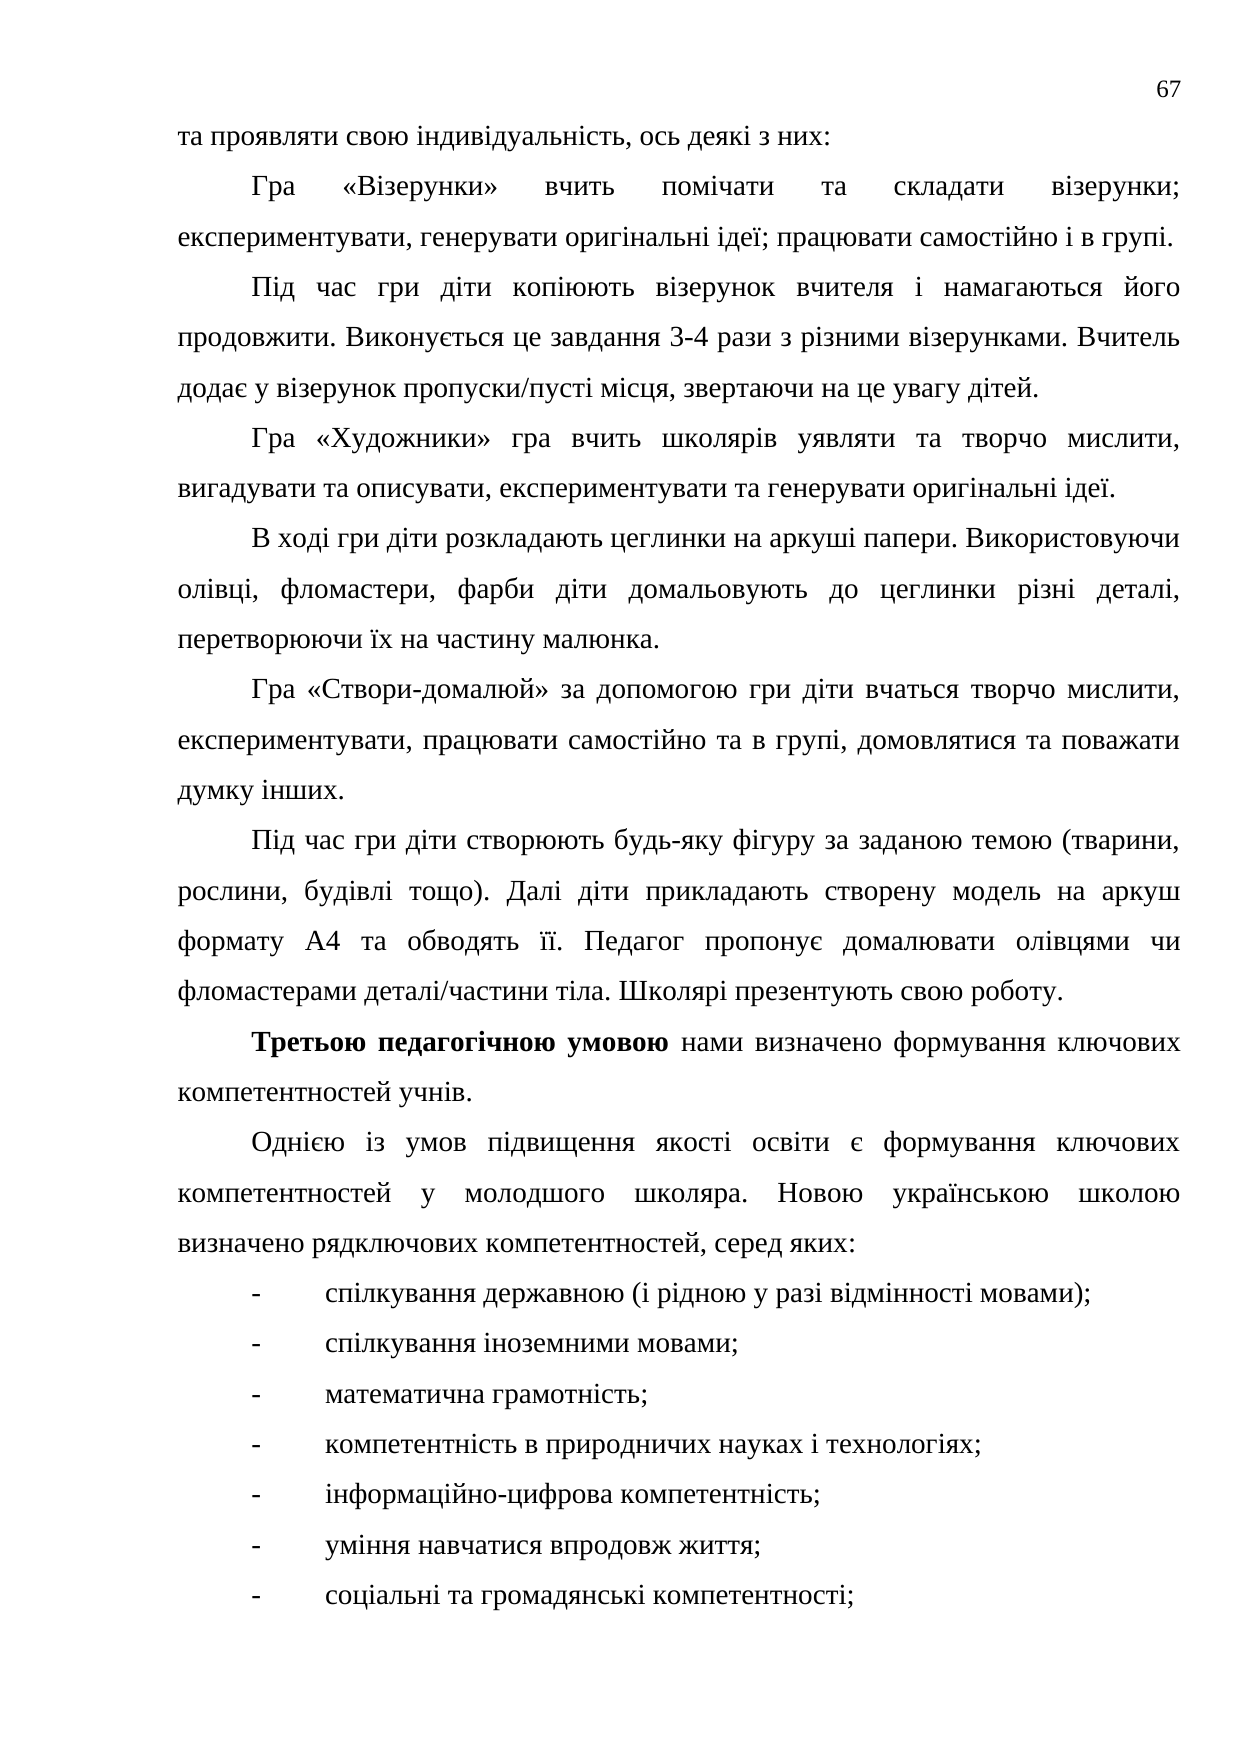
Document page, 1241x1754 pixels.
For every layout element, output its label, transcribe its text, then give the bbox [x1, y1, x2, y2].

list спілкування іноземними мовами; [177, 1326, 1181, 1359]
list соціальні та громадянські компетентності; [177, 1577, 1181, 1611]
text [177, 118, 1181, 152]
list математична грамотність; [177, 1376, 1181, 1409]
list інформаційно-цифрова компетентність; [177, 1477, 1181, 1510]
text Третьою педагогічною умовою нами визначено формування ключових компетентностей учнів. [177, 1024, 1181, 1108]
list уміння навчатися впродовж життя; [177, 1527, 1181, 1560]
text В ході гри діти розкладають цеглинки на аркуші папери. Використовуючи олівці, фломастери, фарби діти домальовують до цеглинки різні деталі, перетворюючи їх на частину малюнка. [177, 521, 1181, 655]
text Однією із умов підвищення якості освіти є формування ключових компетентностей у молодшого школяра. Новою українською школою визначено рядключових компетентностей, серед яких: [177, 1124, 1181, 1258]
list спілкування державною (і рідною у разі відмінності мовами); [177, 1275, 1181, 1309]
text Під час гри діти копіюють візерунок вчителя і намагаються його продовжити. Виконується це завдання 3-4 рази з різними візерунками. Вчитель додає у візерунок пропуски/пусті місця, звертаючи на це увагу дітей. [177, 269, 1181, 403]
list компетентність в природничих науках і технологіях; [177, 1426, 1181, 1460]
text Під час гри діти створюють будь-яку фігуру за заданою темою (тварини, рослини, будівлі тощо). Далі діти прикладають створену модель на аркуш формату А4 та обводять її. Педагог пропонує домалювати олівцями чи фломастерами деталі/частини тіла. Школярі презентують свою роботу. [177, 822, 1181, 1007]
text Гра «Створи-домалюй» за допомогою гри діти вчаться творчо мислити, експериментувати, працювати самостійно та в групі, домовлятися та поважати думку інших. [177, 672, 1181, 806]
text Гра «Візерунки» вчить помічати та складати візерунки; експериментувати, генерувати оригінальні ідеї; працювати самостійно і в групі. [177, 168, 1181, 252]
text Гра «Художники» гра вчить школярів уявляти та творчо мислити, вигадувати та описувати, експериментувати та генерувати оригінальні ідеї. [177, 420, 1181, 504]
